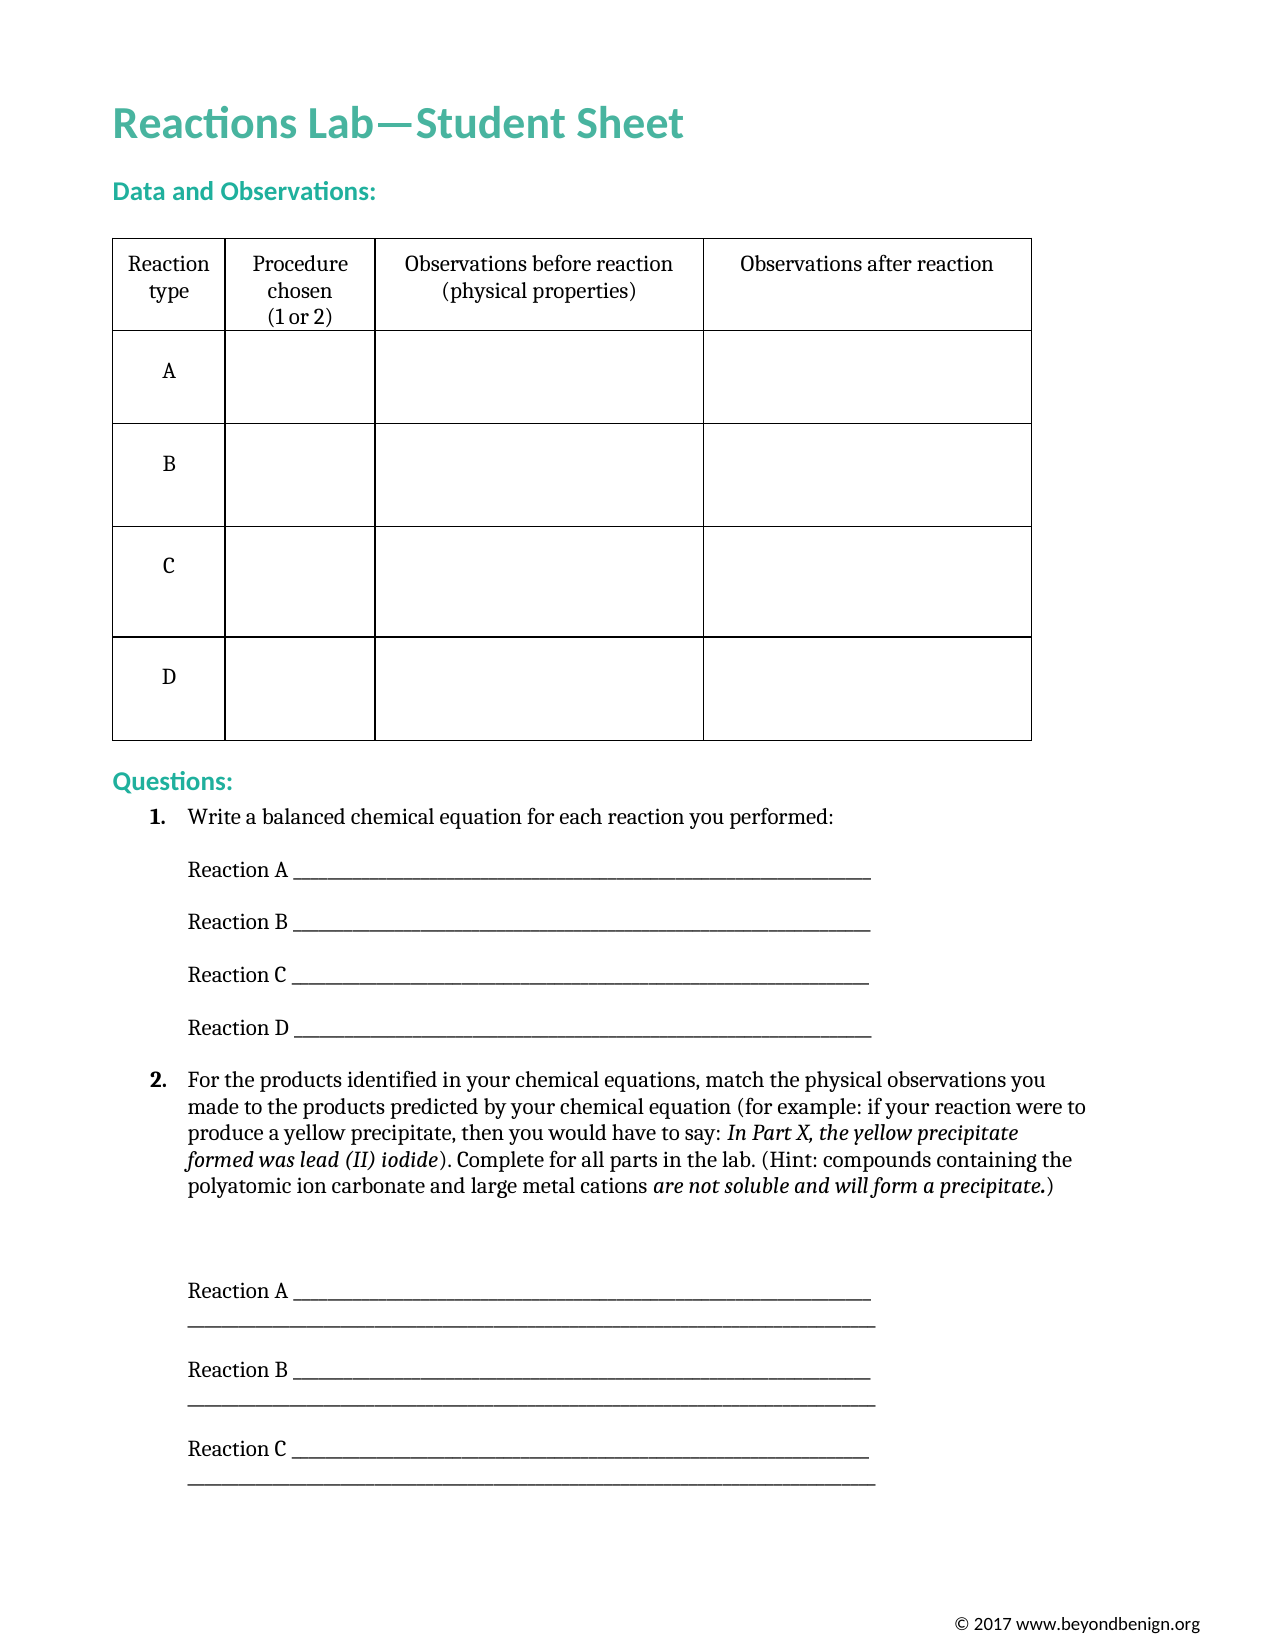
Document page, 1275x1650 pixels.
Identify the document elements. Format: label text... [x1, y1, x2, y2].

table_cell D [113, 638, 224, 739]
table_cell [226, 424, 374, 526]
text _________________________________________________________________________________ [187, 1383, 1087, 1410]
table_cell B [113, 424, 224, 526]
table_cell C [113, 527, 224, 636]
text _________________________________________________________________________________ [187, 1304, 1087, 1331]
text Reaction D ____________________________________________________________________ [187, 1014, 1087, 1041]
table_cell [704, 424, 1031, 526]
text Reaction C ____________________________________________________________________ [187, 1436, 1087, 1463]
text Reaction B ____________________________________________________________________ [187, 909, 1087, 936]
table_header Observations before reaction (physical properties) [376, 239, 703, 330]
table_cell [704, 331, 1031, 423]
list Write a balanced chemical equation for each reaction you performed: [150, 804, 1087, 830]
table_cell A [113, 331, 224, 423]
text Reaction A ____________________________________________________________________ [187, 856, 1087, 883]
text Reaction A ____________________________________________________________________ [187, 1278, 1087, 1304]
text Reaction C ____________________________________________________________________ [187, 962, 1087, 988]
table_cell [376, 331, 703, 423]
table_cell [226, 331, 374, 423]
table_header Procedure chosen (1 or 2) [226, 239, 374, 330]
text _________________________________________________________________________________ [187, 1463, 1087, 1489]
table_header Observations after reaction [704, 239, 1031, 330]
table_cell [226, 527, 374, 636]
table_cell [376, 424, 703, 526]
text Reactions Lab—Student Sheet [112, 94, 1087, 150]
text Questions: [112, 764, 1087, 797]
table_cell [704, 527, 1031, 636]
table_cell [376, 638, 703, 739]
table_cell [376, 527, 703, 636]
text Reaction B ____________________________________________________________________ [187, 1357, 1087, 1383]
table_cell [226, 638, 374, 739]
table_header Reaction type [113, 239, 224, 330]
list For the products identified in your chemical equations, match the physical observations you made to the products predicted by your chemical equation (for example: if your reaction were to produce a yellow precipitate, then you would have to say: In Part X, the yellow precipitate formed was lead (II) iodide). Complete for all parts in the lab. (Hint: compounds containing the polyatomic ion carbonate and large metal cations are not soluble and will form a precipitate.) [150, 1067, 1087, 1225]
table_cell [704, 638, 1031, 739]
text Data and Observations: [112, 174, 1087, 207]
